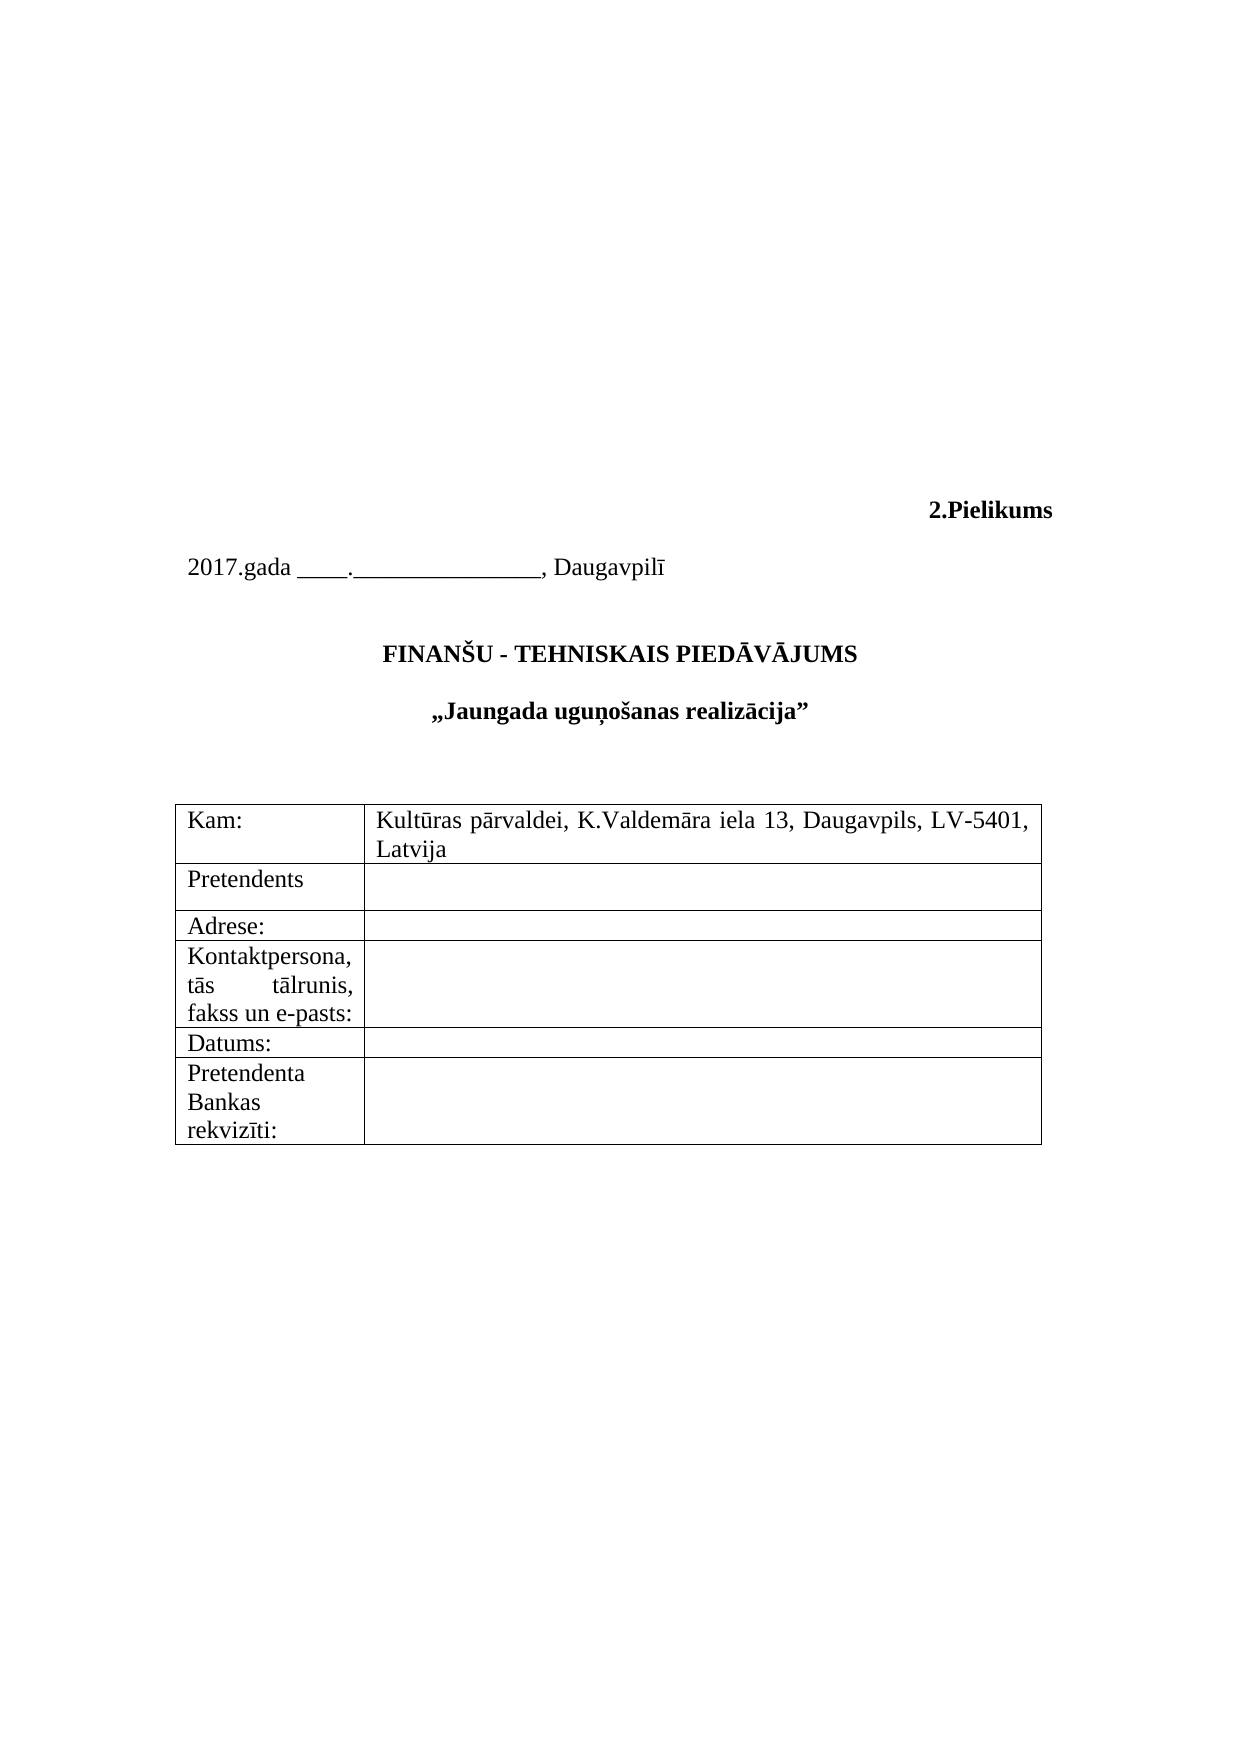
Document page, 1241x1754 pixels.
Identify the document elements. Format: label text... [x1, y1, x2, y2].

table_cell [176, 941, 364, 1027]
text 2017.gada ____._______________, Daugavpilī [187, 552, 1053, 581]
text „Jaungada uguņošanas realizācija” [187, 696, 1053, 725]
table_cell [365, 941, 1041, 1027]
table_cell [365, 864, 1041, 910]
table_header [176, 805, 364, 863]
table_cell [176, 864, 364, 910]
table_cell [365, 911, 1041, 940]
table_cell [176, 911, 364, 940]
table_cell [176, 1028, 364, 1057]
text FINANŠU - TEHNISKAIS PIEDĀVĀJUMS [187, 639, 1053, 667]
text 2.Pielikums [187, 495, 1053, 524]
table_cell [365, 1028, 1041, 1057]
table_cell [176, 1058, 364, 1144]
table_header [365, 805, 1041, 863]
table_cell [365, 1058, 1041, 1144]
